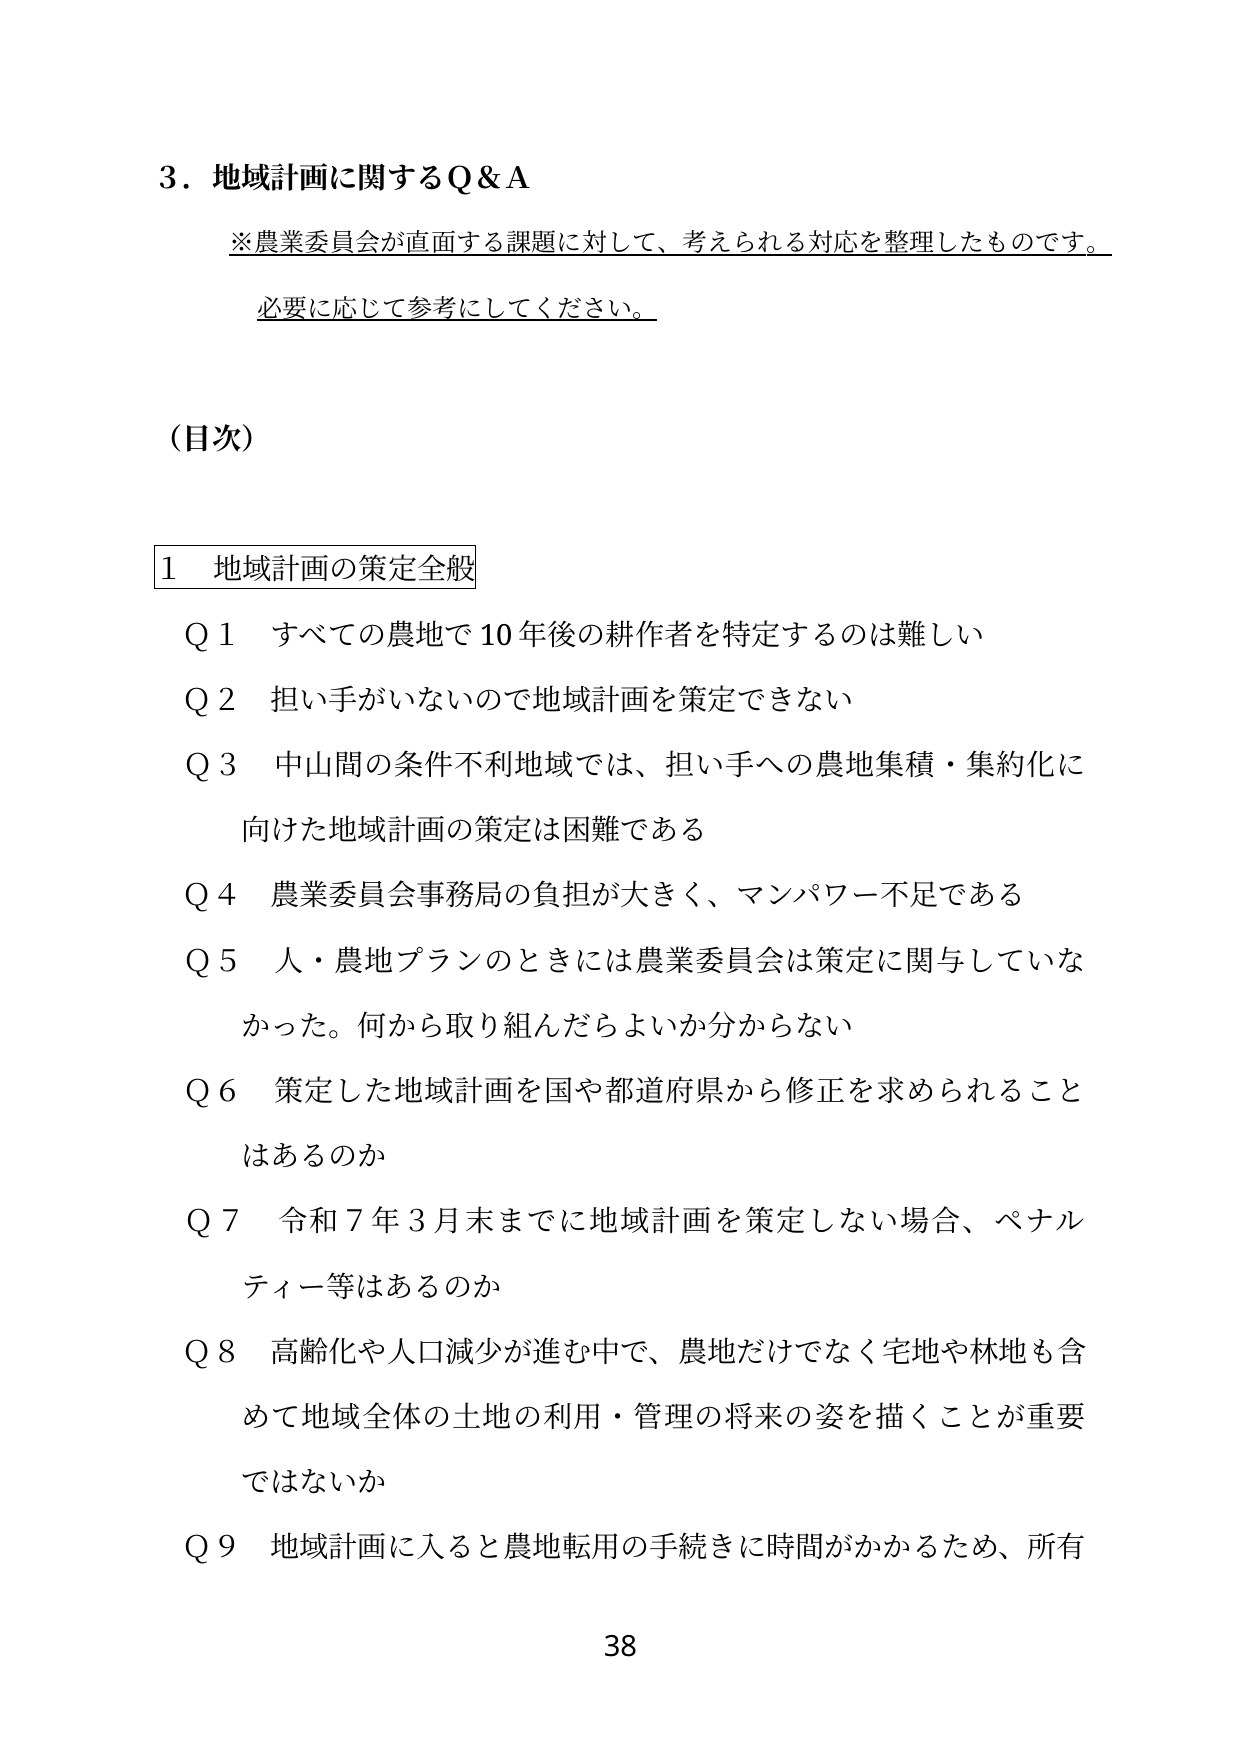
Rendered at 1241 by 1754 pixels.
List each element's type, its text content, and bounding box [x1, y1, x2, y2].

text Ｑ６ 策定した地域計画を国や都道府県から修正を求められることはあるのか [153, 1056, 1087, 1187]
text Ｑ７ 令和７年３月末までに地域計画を策定しない場合、ペナルティー等はあるのか [153, 1187, 1087, 1317]
text Ｑ８ 高齢化や人口減少が進む中で、農地だけでなく宅地や林地も含めて地域全体の土地の利用・管理の将来の姿を描くことが重要ではないか [153, 1317, 1087, 1513]
text Ｑ３ 中山間の条件不利地域では、担い手への農地集積・集約化に向けた地域計画の策定は困難である [153, 730, 1087, 861]
text ３．地域計画に関するＱ＆Ａ [153, 143, 1087, 208]
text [153, 1513, 1087, 1578]
text Ｑ４ 農業委員会事務局の負担が大きく、マンパワー不足である [153, 861, 1087, 926]
text ※農業委員会が直面する課題に対して、考えられる対応を整理したものです。必要に応じて参考にしてください。 [153, 208, 1087, 339]
text Ｑ１ すべての農地で10年後の耕作者を特定するのは難しい [153, 600, 1087, 665]
text Ｑ５ 人・農地プランのときには農業委員会は策定に関与していなかった。何から取り組んだらよいか分からない [153, 926, 1087, 1056]
text １ 地域計画の策定全般 [153, 534, 1087, 600]
text Ｑ２ 担い手がいないので地域計画を策定できない [153, 665, 1087, 730]
text （目次） [153, 404, 1087, 469]
